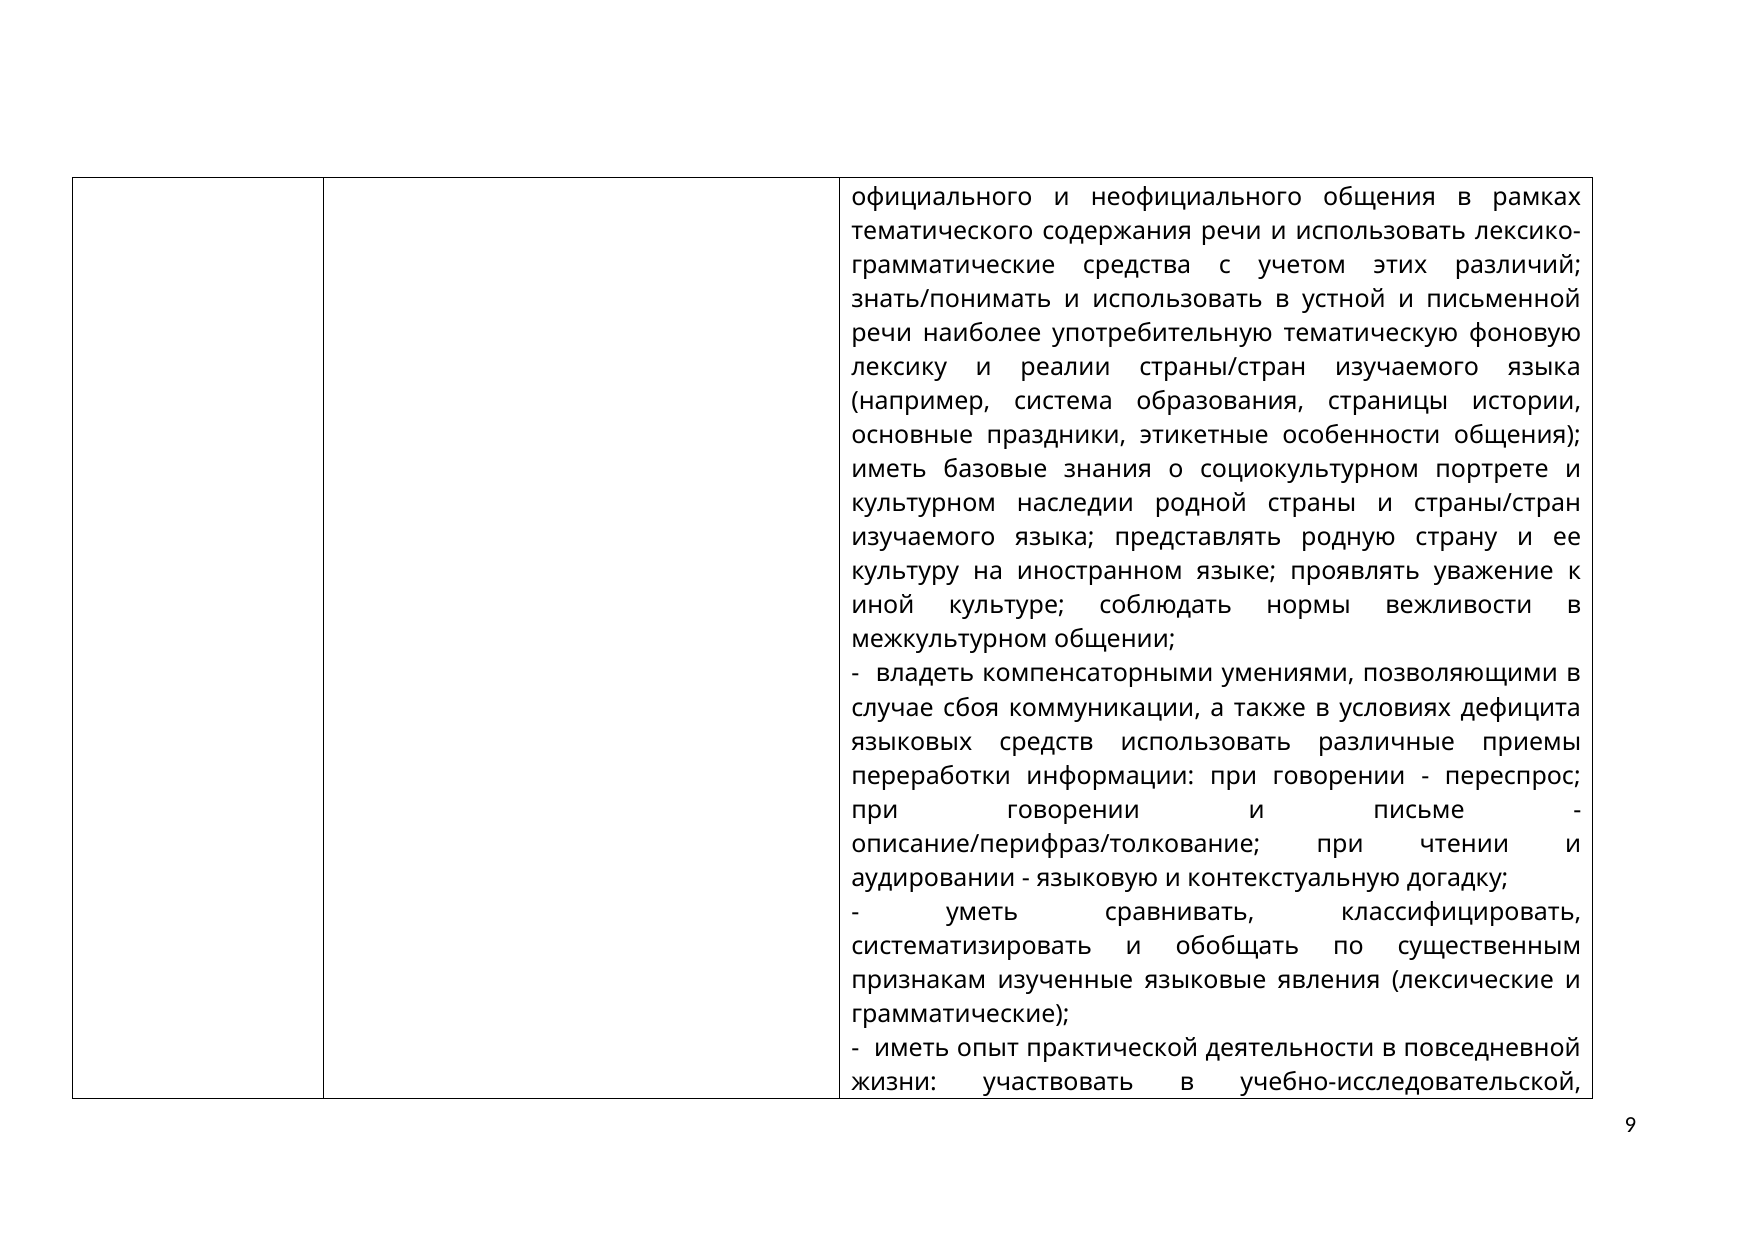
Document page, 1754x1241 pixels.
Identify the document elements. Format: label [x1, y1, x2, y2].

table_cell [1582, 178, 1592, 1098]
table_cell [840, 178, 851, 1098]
table_cell [73, 178, 323, 1098]
table_cell [324, 178, 839, 1098]
